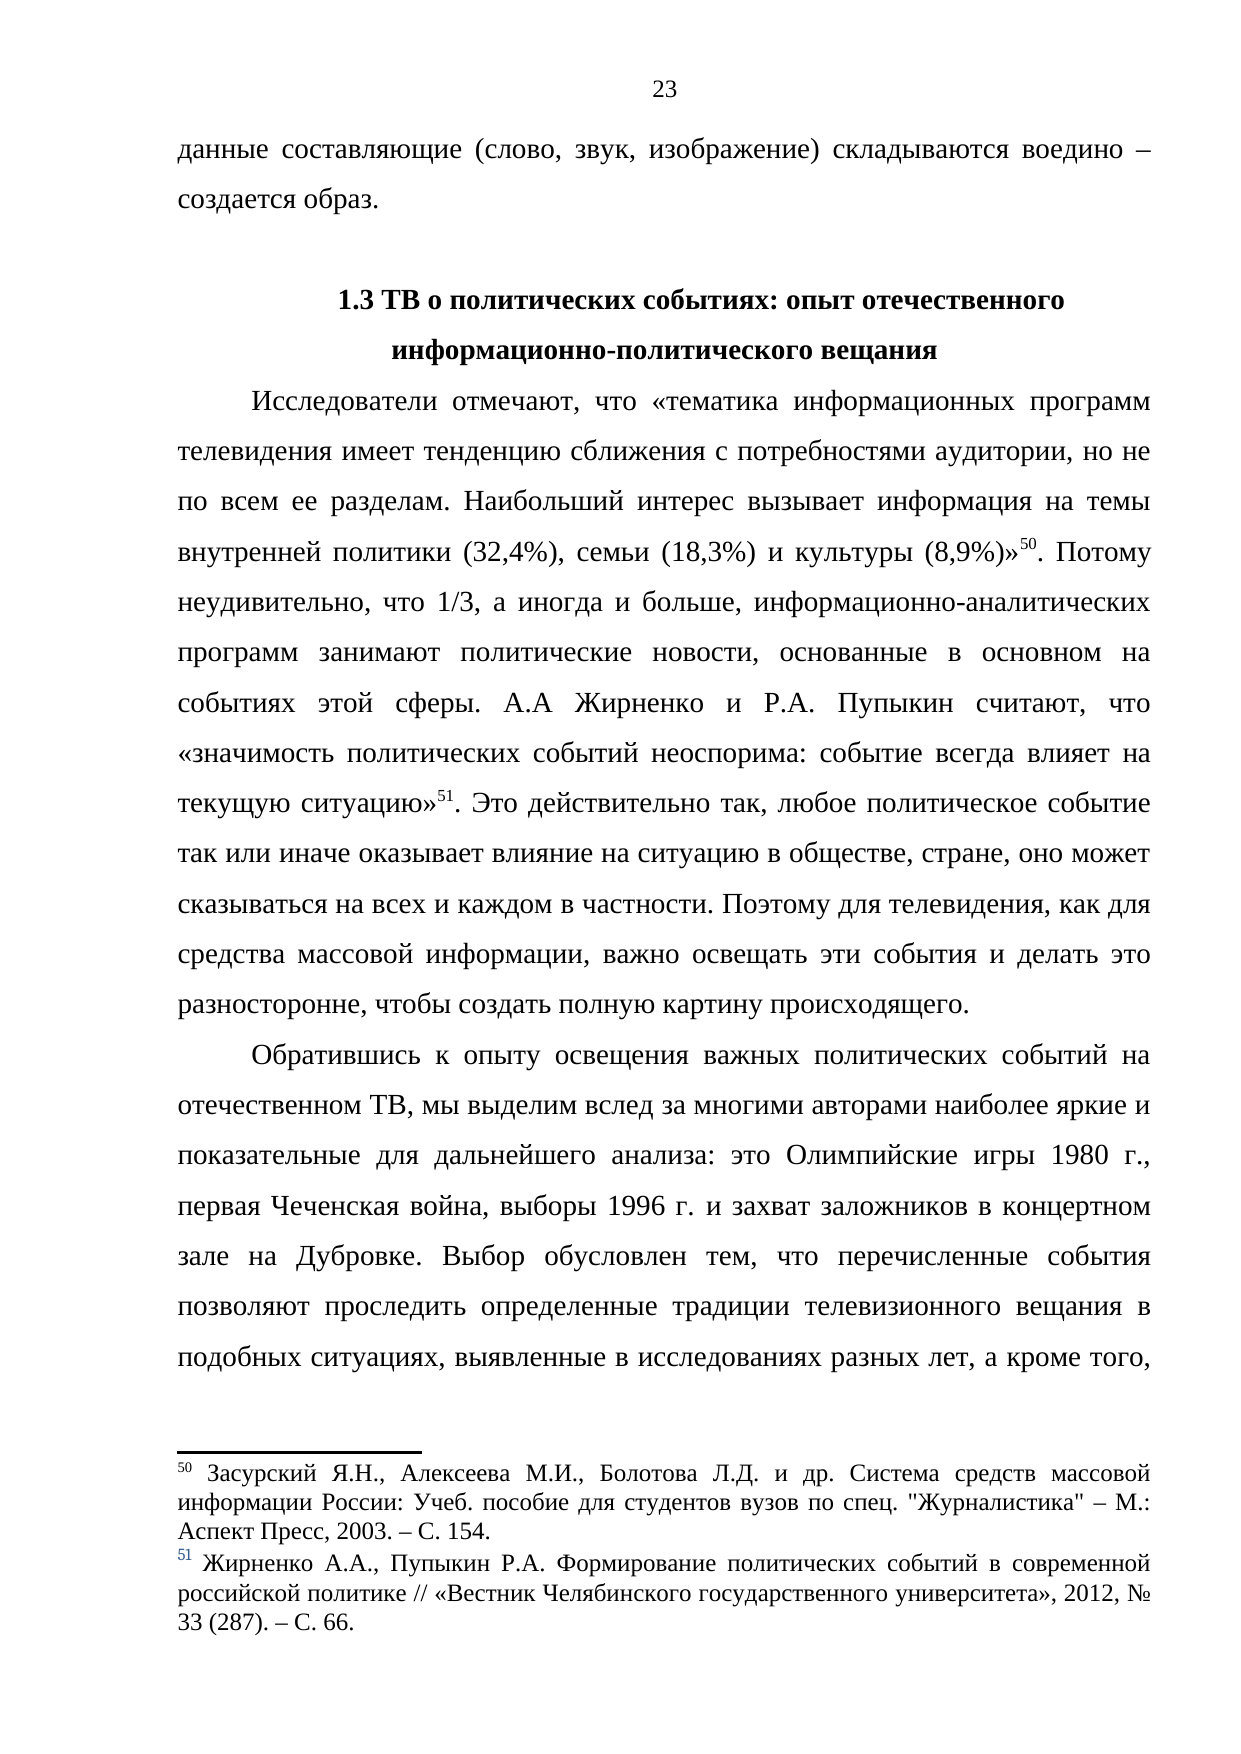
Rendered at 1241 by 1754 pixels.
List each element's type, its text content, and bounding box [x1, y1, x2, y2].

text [177, 1037, 1152, 1372]
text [177, 131, 1152, 215]
text Исследователи отмечают, что «тематика информационных программ телевидения имеет тенденцию сближения с потребностями аудитории, но не по всем ее разделам. Наибольший интерес вызывает информация на темы внутренней политики (32,4%), семьи (18,3%) и культуры (8,9%)». Потому неудивительно, что 1/3, а иногда и больше, информационно-аналитических программ занимают политические новости, основанные в основном на событиях этой сферы. А.А Жирненко и Р.А. Пупыкин считают, что «значимость политических событий неоспорима: событие всегда влияет на текущую ситуацию». Это действительно так, любое политическое событие так или иначе оказывает влияние на ситуацию в обществе, стране, оно может сказываться на всех и каждом в частности. Поэтому для телевидения, как для средства массовой информации, важно освещать эти события и делать это разносторонне, чтобы создать полную картину происходящего. [177, 383, 1152, 1020]
subtitle 1.3 ТВ о политических событиях: опыт отечественного информационно-политического вещания [177, 282, 1152, 366]
